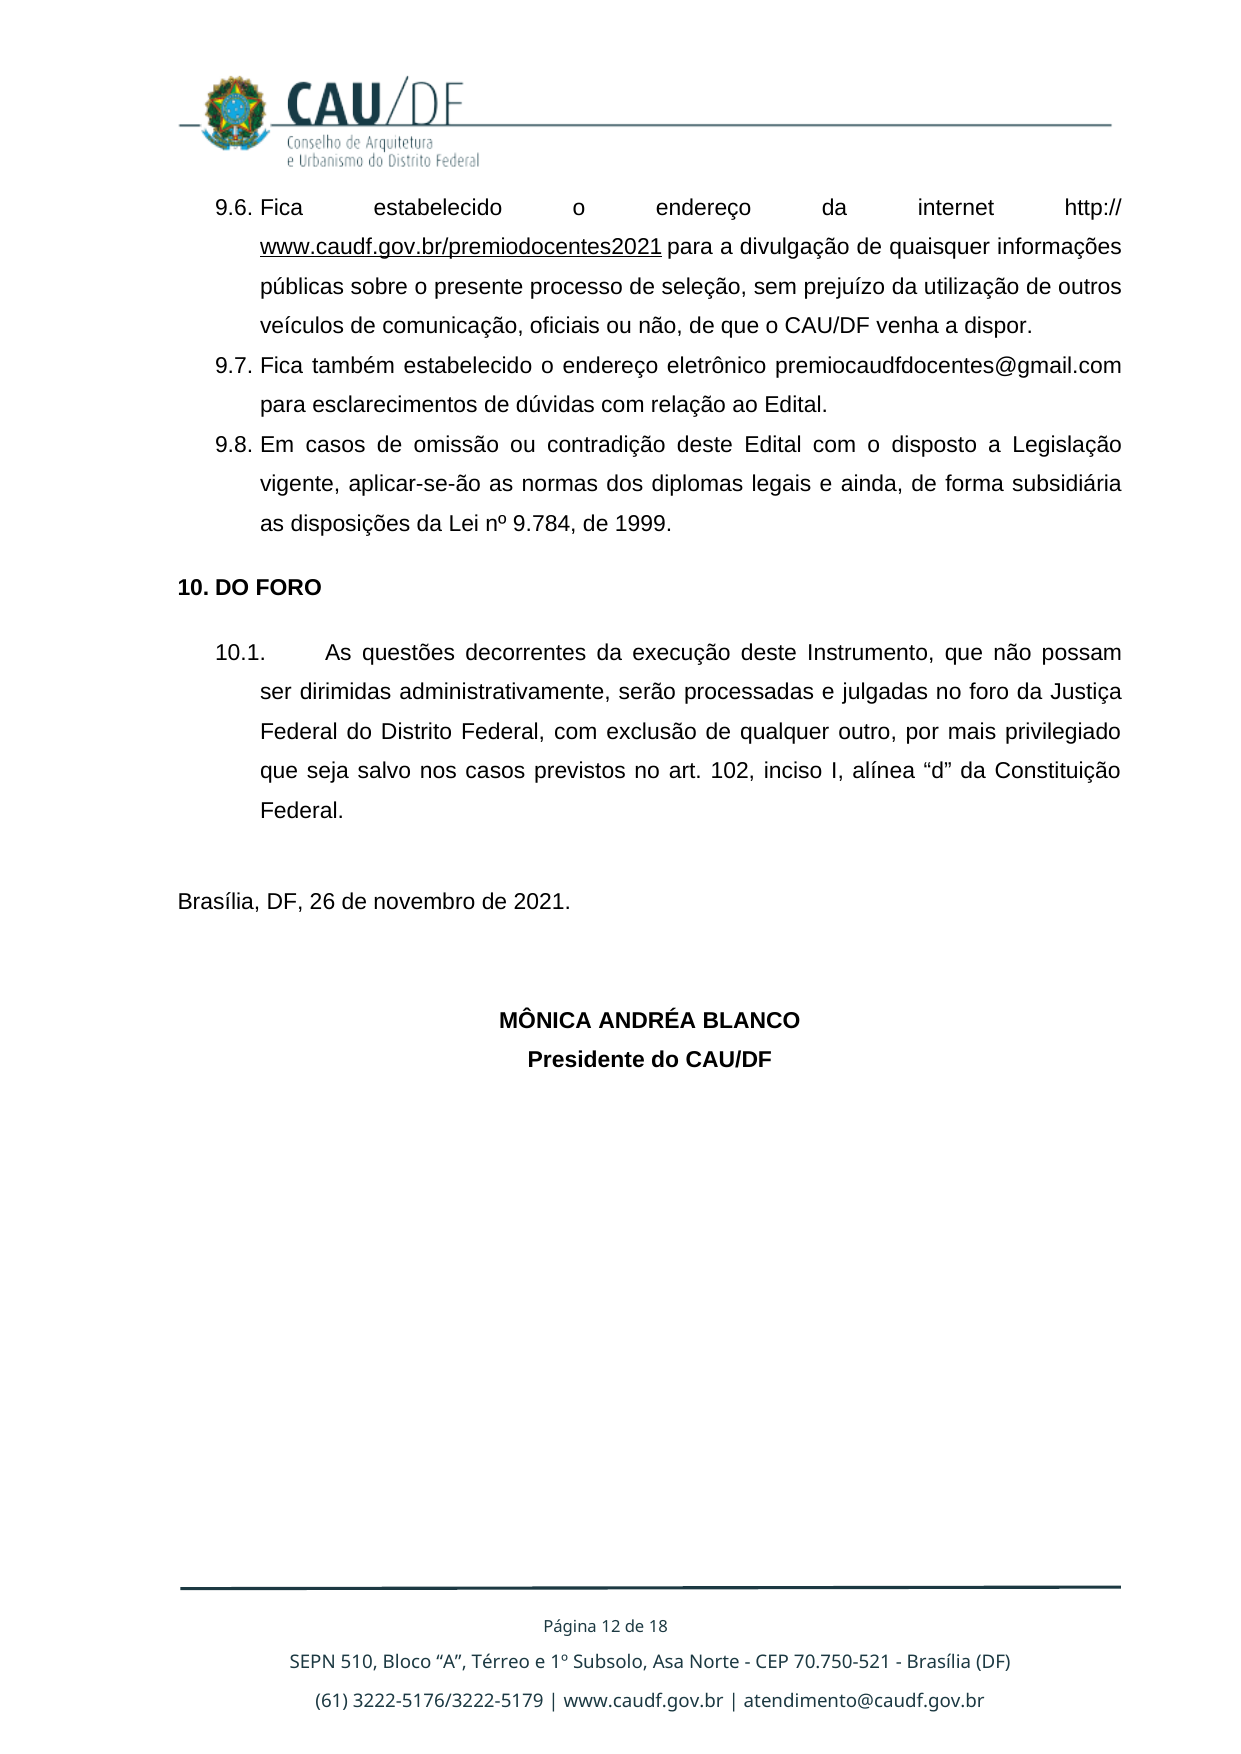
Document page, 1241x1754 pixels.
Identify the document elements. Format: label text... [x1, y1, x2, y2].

text MÔNICA ANDRÉA BLANCO [177, 1007, 1122, 1033]
list Fica também estabelecido o endereço eletrônico premiocaudfdocentes@gmail.com para esclarecimentos de dúvidas com relação ao Edital. [215, 352, 1122, 418]
text Brasília, DF, 26 de novembro de 2021. [177, 888, 1122, 914]
list Em casos de omissão ou contradição deste Edital com o disposto a Legislação vigente, aplicar-se-ão as normas dos diplomas legais e ainda, de forma subsidiária as disposições da Lei nº 9.784, de 1999. [215, 431, 1122, 536]
text Presidente do CAU/DF [177, 1046, 1122, 1072]
subtitle DO FORO [177, 574, 1122, 601]
list Fica estabelecido o endereço da internet http:// www.caudf.gov.br/premiodocentes2021 para a divulgação de quaisquer informações públicas sobre o presente processo de seleção, sem prejuízo da utilização de outros veículos de comunicação, oficiais ou não, de que o CAU/DF venha a dispor. [215, 194, 1122, 339]
list As questões decorrentes da execução deste Instrumento, que não possam ser dirimidas administrativamente, serão processadas e julgadas no foro da Justiça Federal do Distrito Federal, com exclusão de qualquer outro, por mais privilegiado que seja salvo nos casos previstos no art. 102, inciso I, alínea “d” da Constituição Federal. [215, 639, 1122, 823]
